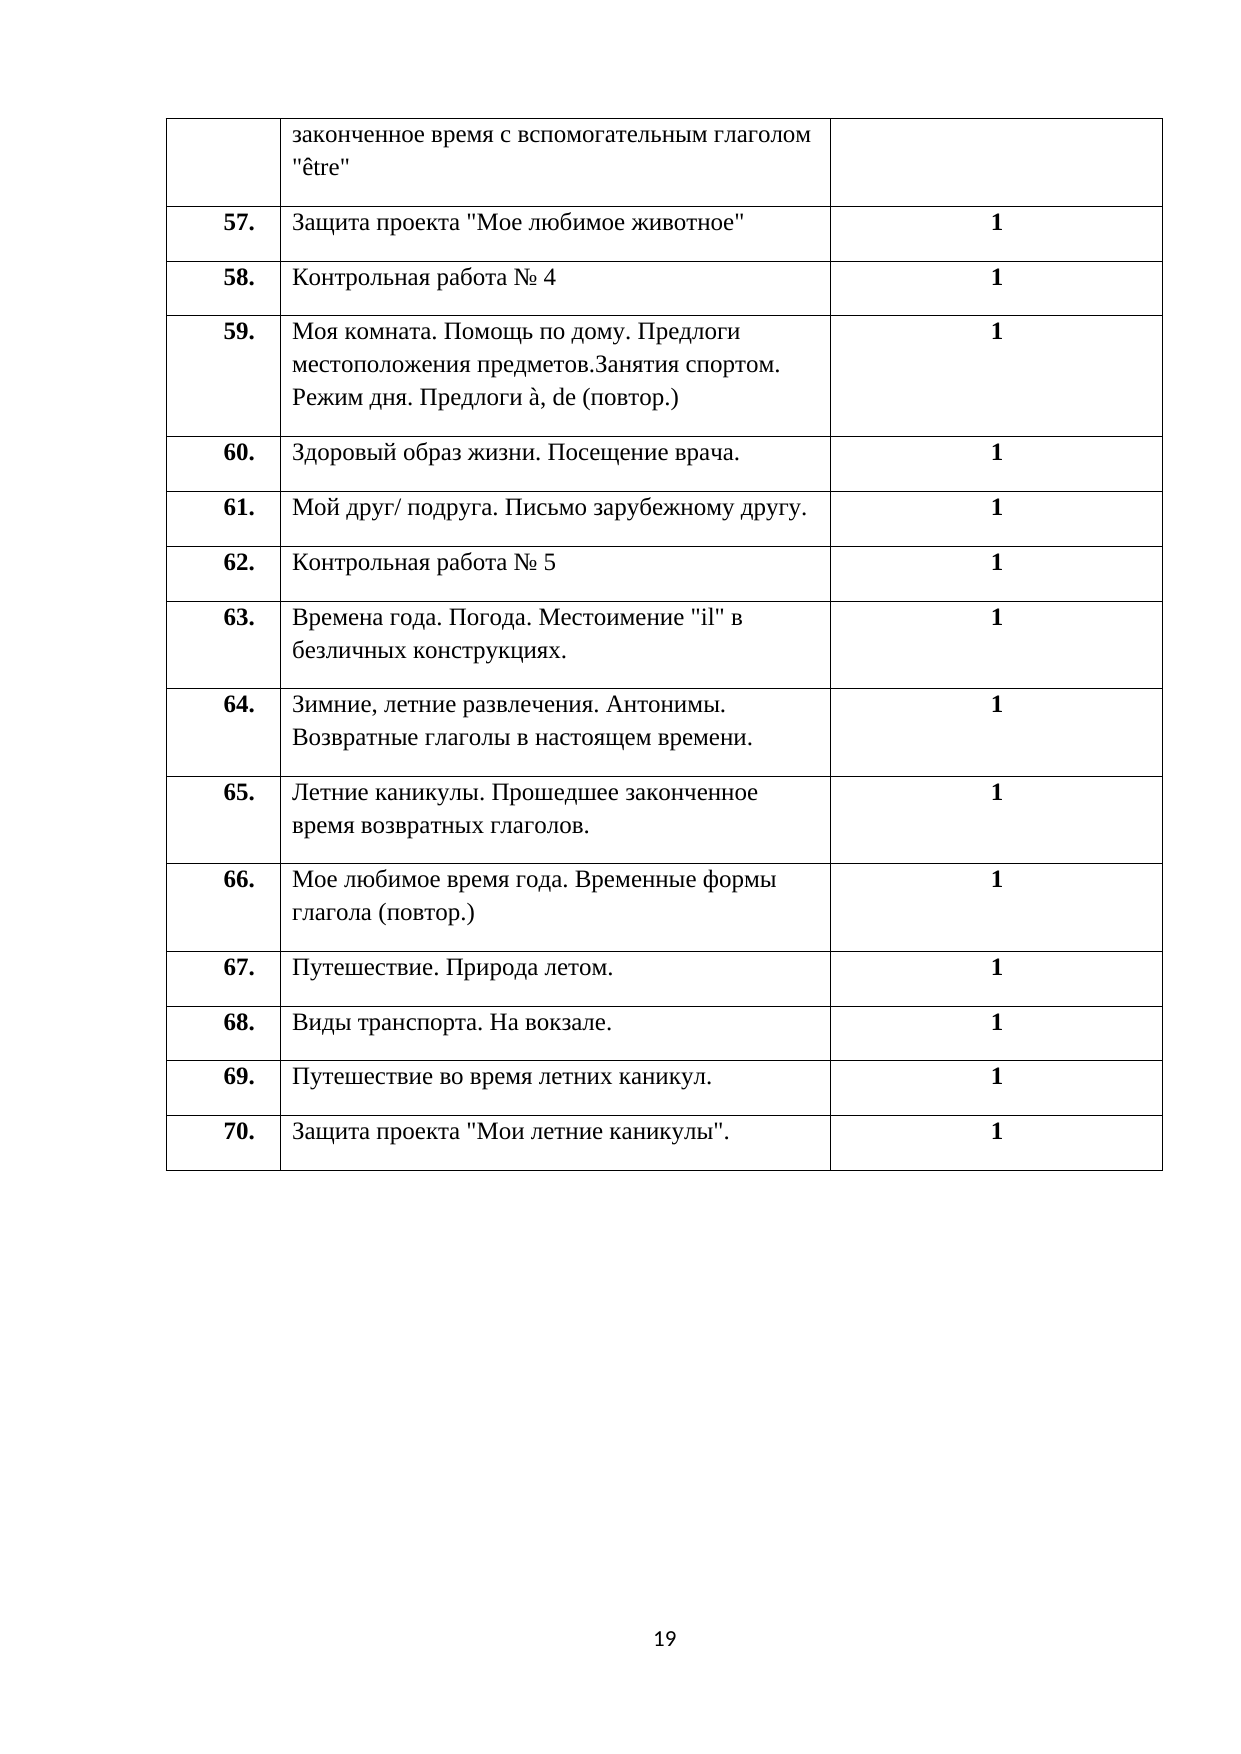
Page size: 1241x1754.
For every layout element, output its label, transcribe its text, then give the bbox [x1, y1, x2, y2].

table_cell 1 [831, 492, 1162, 546]
table_cell [167, 602, 280, 688]
table_cell Зимние, летние развлечения. Антонимы. Возвратные глаголы в настоящем времени. [281, 689, 830, 776]
table_cell [167, 262, 280, 315]
table_cell Контрольная работа № 5 [281, 547, 830, 601]
table_cell Путешествие во время летних каникул. [281, 1061, 830, 1115]
table_cell 1 [831, 119, 1162, 206]
table_cell 1 [831, 777, 1162, 863]
table_cell 1 [831, 689, 1162, 776]
table_cell 1 [831, 316, 1162, 436]
table_cell [167, 207, 280, 261]
table_cell Контрольная работа № 4 [281, 262, 830, 315]
table_cell [167, 437, 280, 491]
table_cell Летние каникулы. Прошедшее законченное время возвратных глаголов. [281, 777, 830, 863]
table_cell 1 [831, 1061, 1162, 1115]
table_cell 1 [831, 437, 1162, 491]
table_cell Защита проекта "Мои летние каникулы". [281, 1116, 830, 1170]
table_cell 1 [831, 1007, 1162, 1060]
table_cell [167, 119, 280, 206]
table_cell [167, 952, 280, 1006]
table_cell [167, 547, 280, 601]
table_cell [281, 119, 830, 206]
table_cell Путешествие. Природа летом. [281, 952, 830, 1006]
table_cell [167, 1061, 280, 1115]
table_cell Мое любимое время года. Временные формы глагола (повтор.) [281, 864, 830, 951]
table_cell Здоровый образ жизни. Посещение врача. [281, 437, 830, 491]
table_cell [167, 316, 280, 436]
table_cell 1 [831, 262, 1162, 315]
table_cell Моя комната. Помощь по дому. Предлоги местоположения предметов.Занятия спортом. Режим дня. Предлоги à, de (повтор.) [281, 316, 830, 436]
table_cell Времена года. Погода. Местоимение "il" в безличных конструкциях. [281, 602, 830, 688]
table_cell 1 [831, 1116, 1162, 1170]
table_cell Защита проекта "Мое любимое животное" [281, 207, 830, 261]
table_cell Мой друг/ подруга. Письмо зарубежному другу. [281, 492, 830, 546]
table_cell 1 [831, 547, 1162, 601]
table_cell [167, 777, 280, 863]
table_cell Виды транспорта. На вокзале. [281, 1007, 830, 1060]
table_cell 1 [831, 602, 1162, 688]
table_cell 1 [831, 207, 1162, 261]
table_cell [167, 864, 280, 951]
table_cell [167, 1116, 280, 1170]
table_cell [167, 492, 280, 546]
table_cell 1 [831, 864, 1162, 951]
table_cell [167, 689, 280, 776]
table_cell [167, 1007, 280, 1060]
table_cell 1 [831, 952, 1162, 1006]
